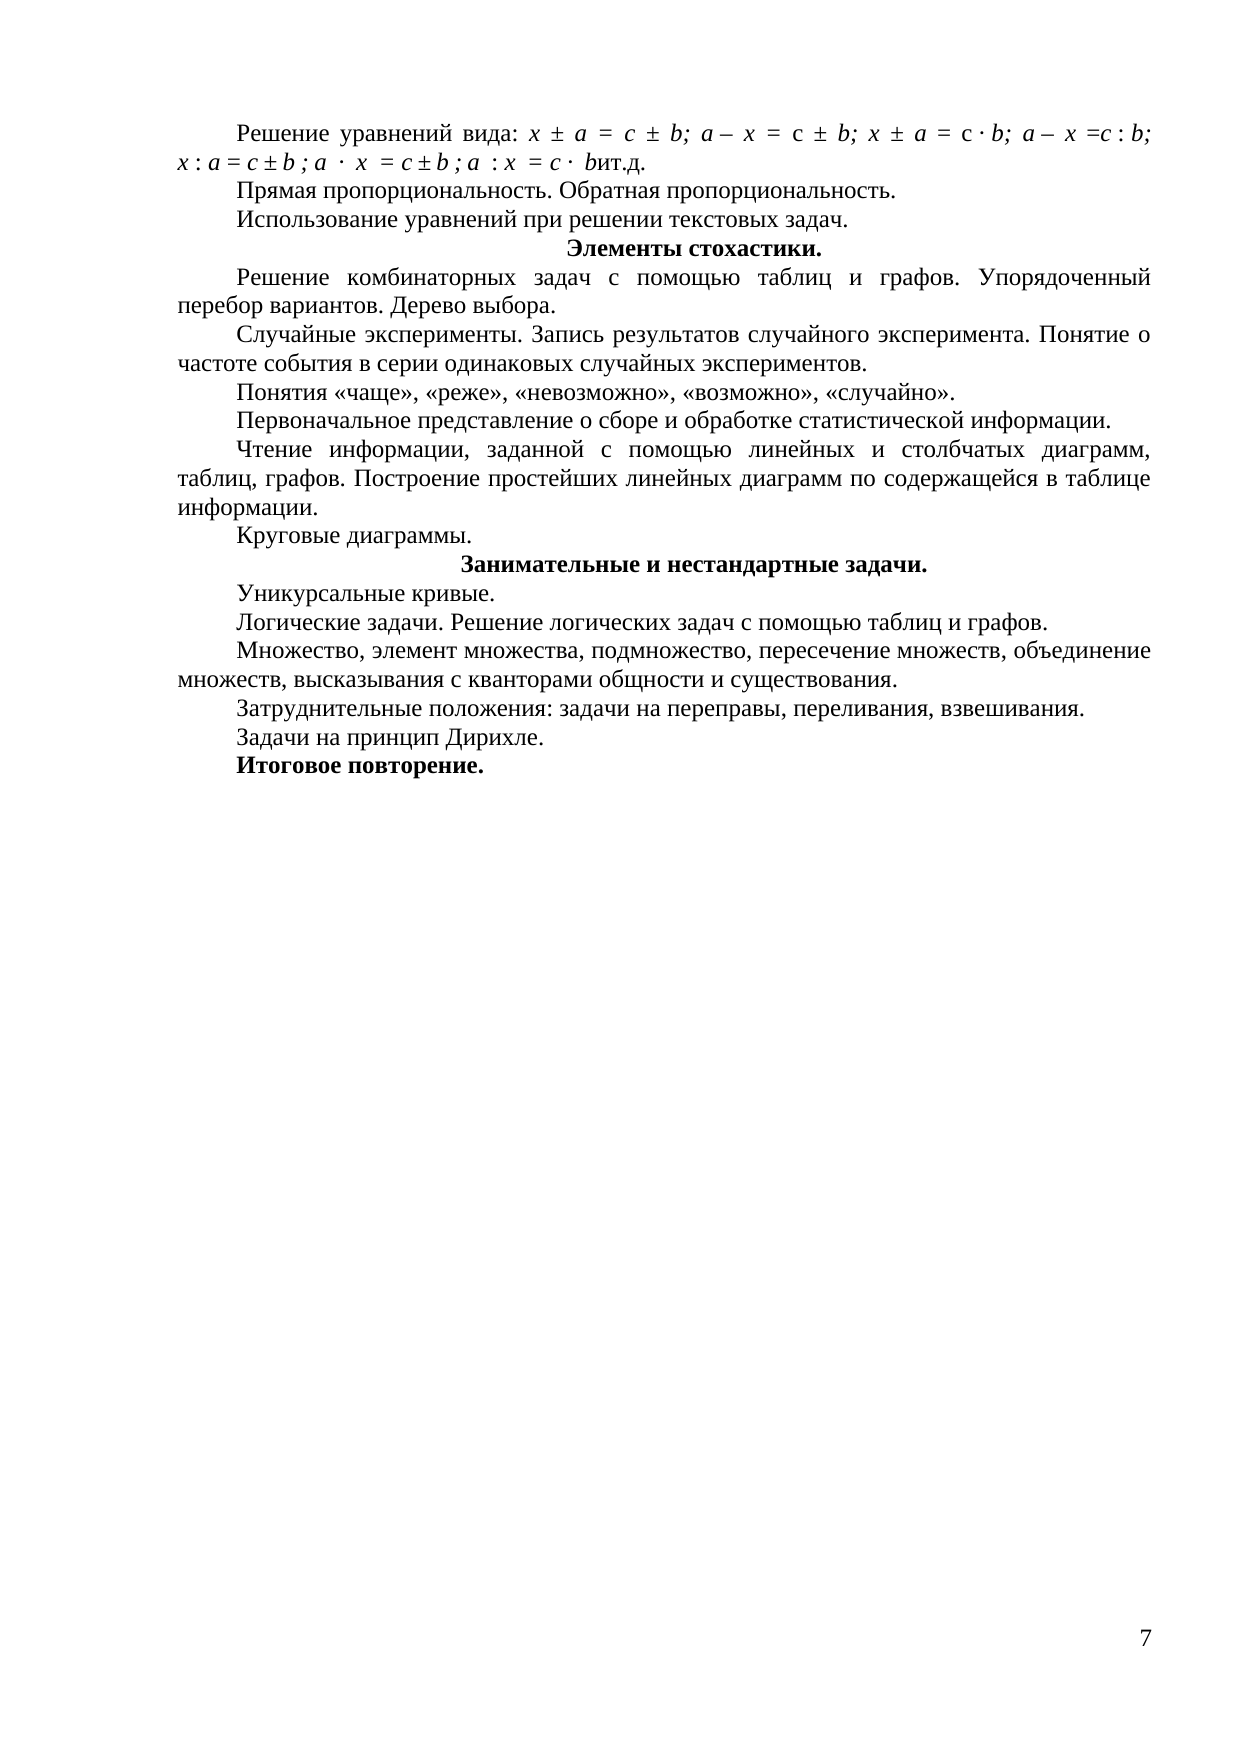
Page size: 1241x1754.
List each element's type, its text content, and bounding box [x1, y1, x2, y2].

text Случайные эксперименты. Запись результатов случайного эксперимента. Понятие о частоте события в серии одинаковых случайных экспериментов. [177, 319, 1152, 377]
text Итоговое повторение. [177, 751, 1152, 779]
text Решение комбинаторных задач с помощью таблиц и графов. Упорядоченный перебор вариантов. Дерево выбора. [177, 262, 1152, 319]
text Множество, элемент множества, подмножество, пересечение множеств, объединение множеств, высказывания с кванторами общности и существования. [177, 636, 1152, 693]
text Уникурсальные кривые. [177, 578, 1152, 607]
text Задачи на принцип Дирихле. [177, 722, 1152, 751]
text Прямая пропорциональность. Обратная пропорциональность. [177, 176, 1152, 204]
text Элементы стохастики. [177, 233, 1152, 262]
text Первоначальное представление о сборе и обработке статистической информации. [177, 406, 1152, 434]
text Использование уравнений при решении текстовых задач. [177, 204, 1152, 233]
text Затруднительные положения: задачи на переправы, переливания, взвешивания. [177, 693, 1152, 722]
text Чтение информации, заданной с помощью линейных и столбчатых диаграмм, таблиц, графов. Построение простейших линейных диаграмм по содержащейся в таблице информации. [177, 434, 1152, 521]
text Круговые диаграммы. [177, 521, 1152, 549]
text Логические задачи. Решение логических задач с помощью таблиц и графов. [177, 607, 1152, 636]
text Занимательные и нестандартные задачи. [177, 549, 1152, 578]
text Решение уравнений вида: х ± а = с ± b; а – х = с ± b; х ± a = с ∙ b; а – х =с : b; х : а = с±b;а ∙ х = с±b;а : х = с ∙ bит.д. [177, 118, 1152, 176]
text Понятия «чаще», «реже», «невозможно», «возможно», «случайно». [177, 377, 1152, 406]
